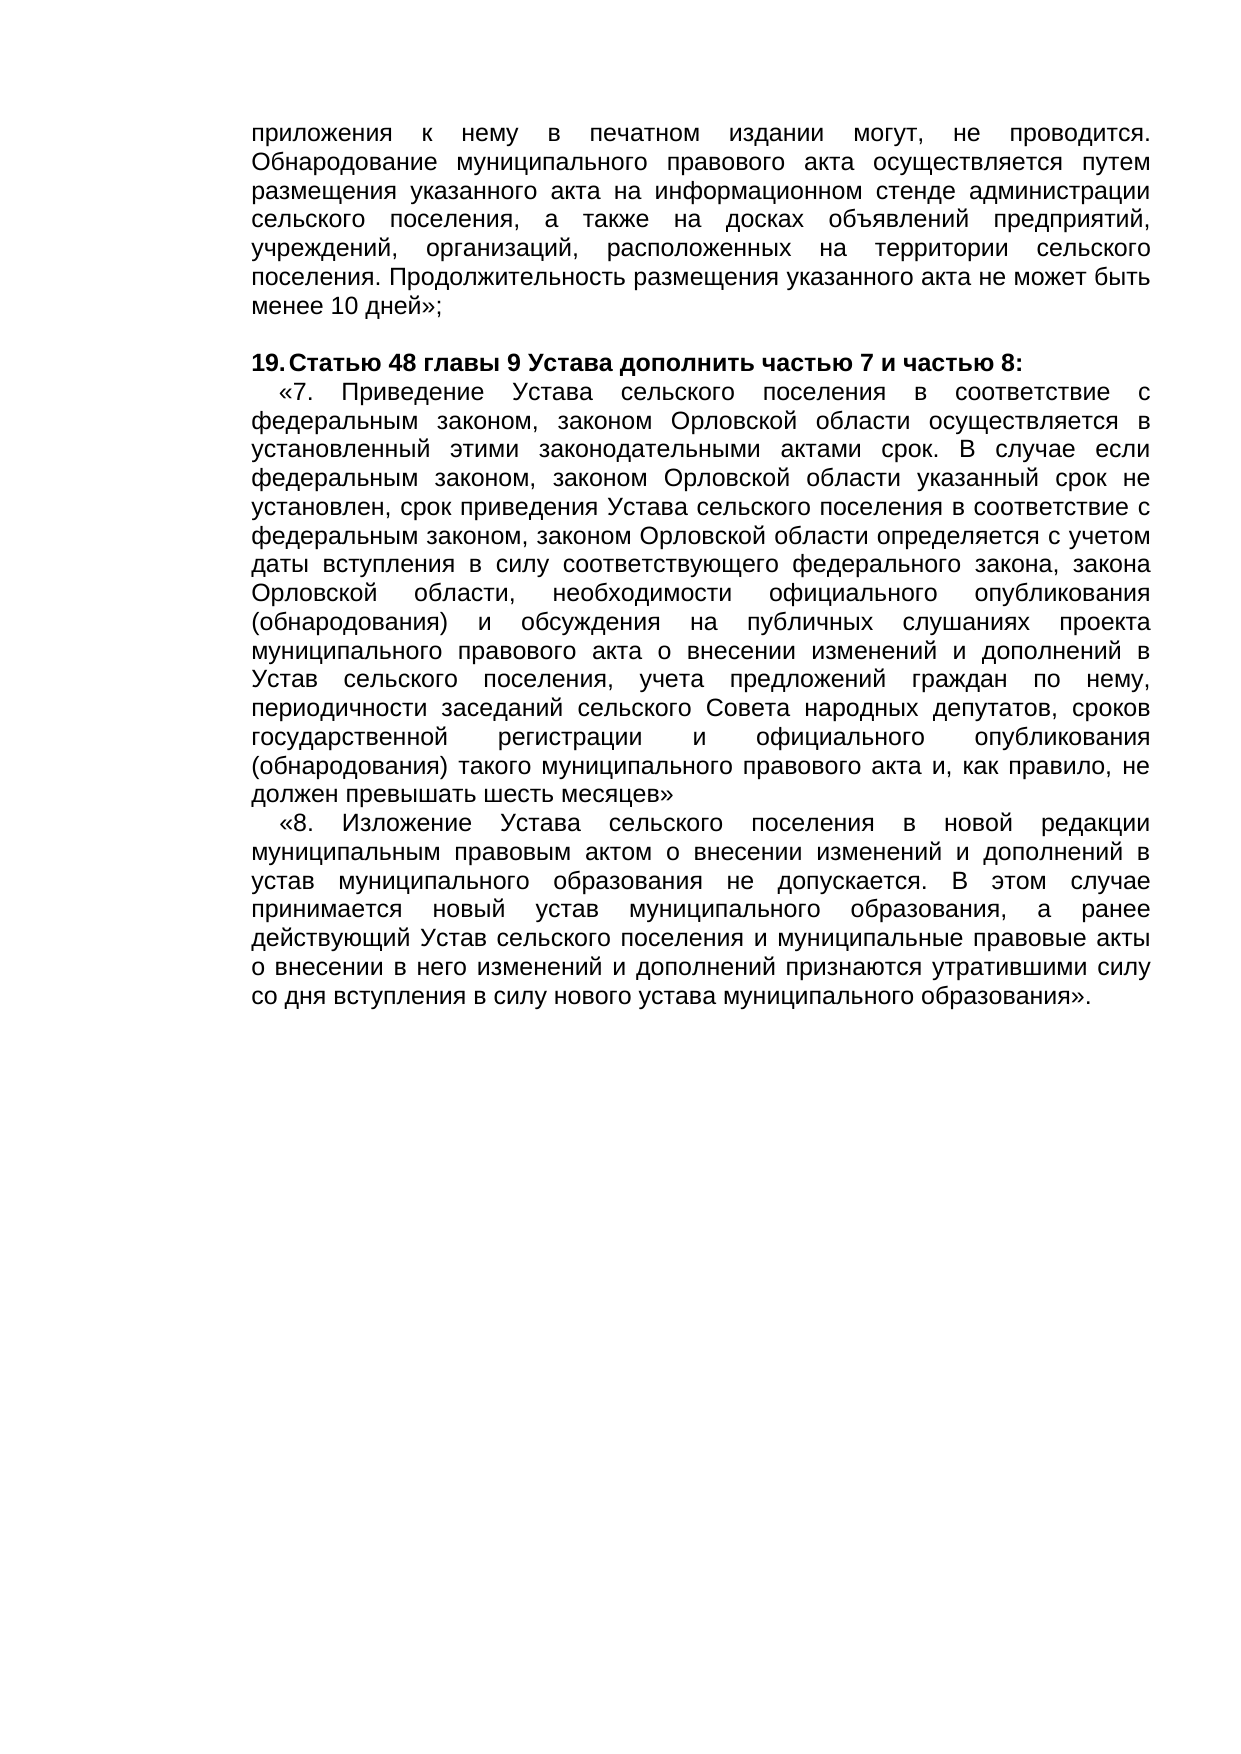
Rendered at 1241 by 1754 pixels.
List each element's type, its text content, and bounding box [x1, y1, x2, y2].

text «8. Изложение Устава сельского поселения в новой редакции муниципальным правовым актом о внесении изменений и дополнений в устав муниципального образования не допускается. В этом случае принимается новый устав муниципального образования, а ранее действующий Устав сельского поселения и муниципальные правовые акты о внесении в него изменений и дополнений признаются утратившими силу со дня вступления в силу нового устава муниципального образования». [251, 808, 1152, 1009]
text «7. Приведение Устава сельского поселения в соответствие с федеральным законом, законом Орловской области осуществляется в установленный этими законодательными актами срок. В случае если федеральным законом, законом Орловской области указанный срок не установлен, срок приведения Устава сельского поселения в соответствие с федеральным законом, законом Орловской области определяется с учетом даты вступления в силу соответствующего федерального закона, закона Орловской области, необходимости официального опубликования (обнародования) и обсуждения на публичных слушаниях проекта муниципального правового акта о внесении изменений и дополнений в Устав сельского поселения, учета предложений граждан по нему, периодичности заседаний сельского Совета народных депутатов, сроков государственной регистрации и официального опубликования (обнародования) такого муниципального правового акта и, как правило, не должен превышать шесть месяцев» [251, 377, 1152, 808]
list Статью 48 главы 9 Устава дополнить частью 7 и частью 8: [251, 348, 1152, 377]
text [251, 118, 1152, 319]
